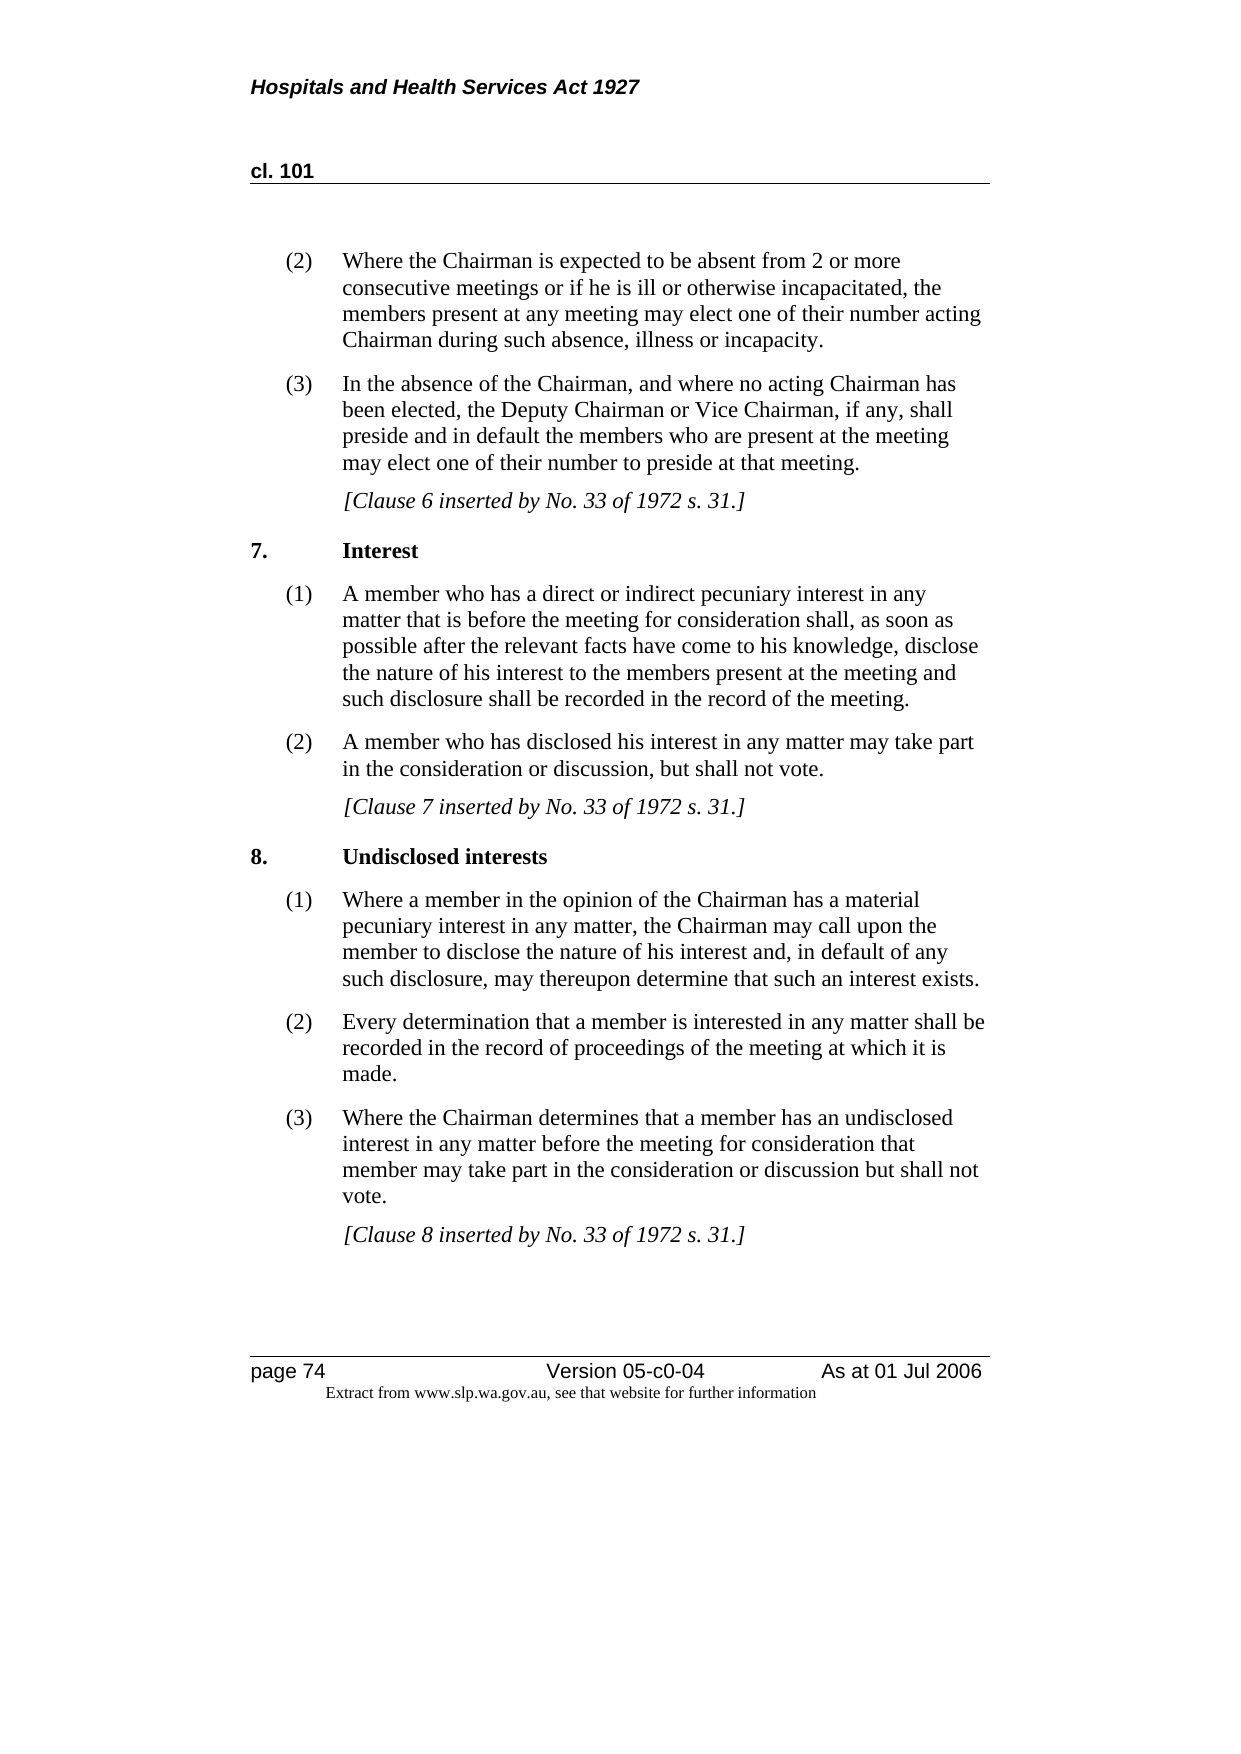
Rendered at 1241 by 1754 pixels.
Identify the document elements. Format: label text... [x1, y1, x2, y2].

subtitle 7. Interest [250, 537, 990, 563]
text [Clause 6 inserted by No. 33 of 1972 s. 31.] [250, 487, 990, 514]
text (2) Where the Chairman is expected to be absent from 2 or more consecutive meetings or if he is ill or otherwise incapacitated, the members present at any meeting may elect one of their number acting Chairman during such absence, illness or incapacity. [250, 247, 990, 353]
text [Clause 7 inserted by No. 33 of 1972 s. 31.] [250, 793, 990, 820]
text (3) In the absence of the Chairman, and where no acting Chairman has been elected, the Deputy Chairman or Vice Chairman, if any, shall preside and in default the members who are present at the meeting may elect one of their number to preside at that meeting. [250, 369, 990, 475]
text (2) A member who has disclosed his interest in any matter may take part in the consideration or discussion, but shall not vote. [250, 728, 990, 781]
subtitle 8. Undisclosed interests [250, 843, 990, 869]
text (3) Where the Chairman determines that a member has an undisclosed interest in any matter before the meeting for consideration that member may take part in the consideration or discussion but shall not vote. [250, 1103, 990, 1209]
text [Clause 8 inserted by No. 33 of 1972 s. 31.] [250, 1221, 990, 1248]
text (2) Every determination that a member is interested in any matter shall be recorded in the record of proceedings of the meeting at which it is made. [250, 1008, 990, 1087]
text (1) Where a member in the opinion of the Chairman has a material pecuniary interest in any matter, the Chairman may call upon the member to disclose the nature of his interest and, in default of any such disclosure, may thereupon determine that such an interest exists. [250, 886, 990, 991]
text (1) A member who has a direct or indirect pecuniary interest in any matter that is before the meeting for consideration shall, as soon as possible after the relevant facts have come to his knowledge, disclose the nature of his interest to the members present at the meeting and such disclosure shall be recorded in the record of the meeting. [250, 580, 990, 712]
